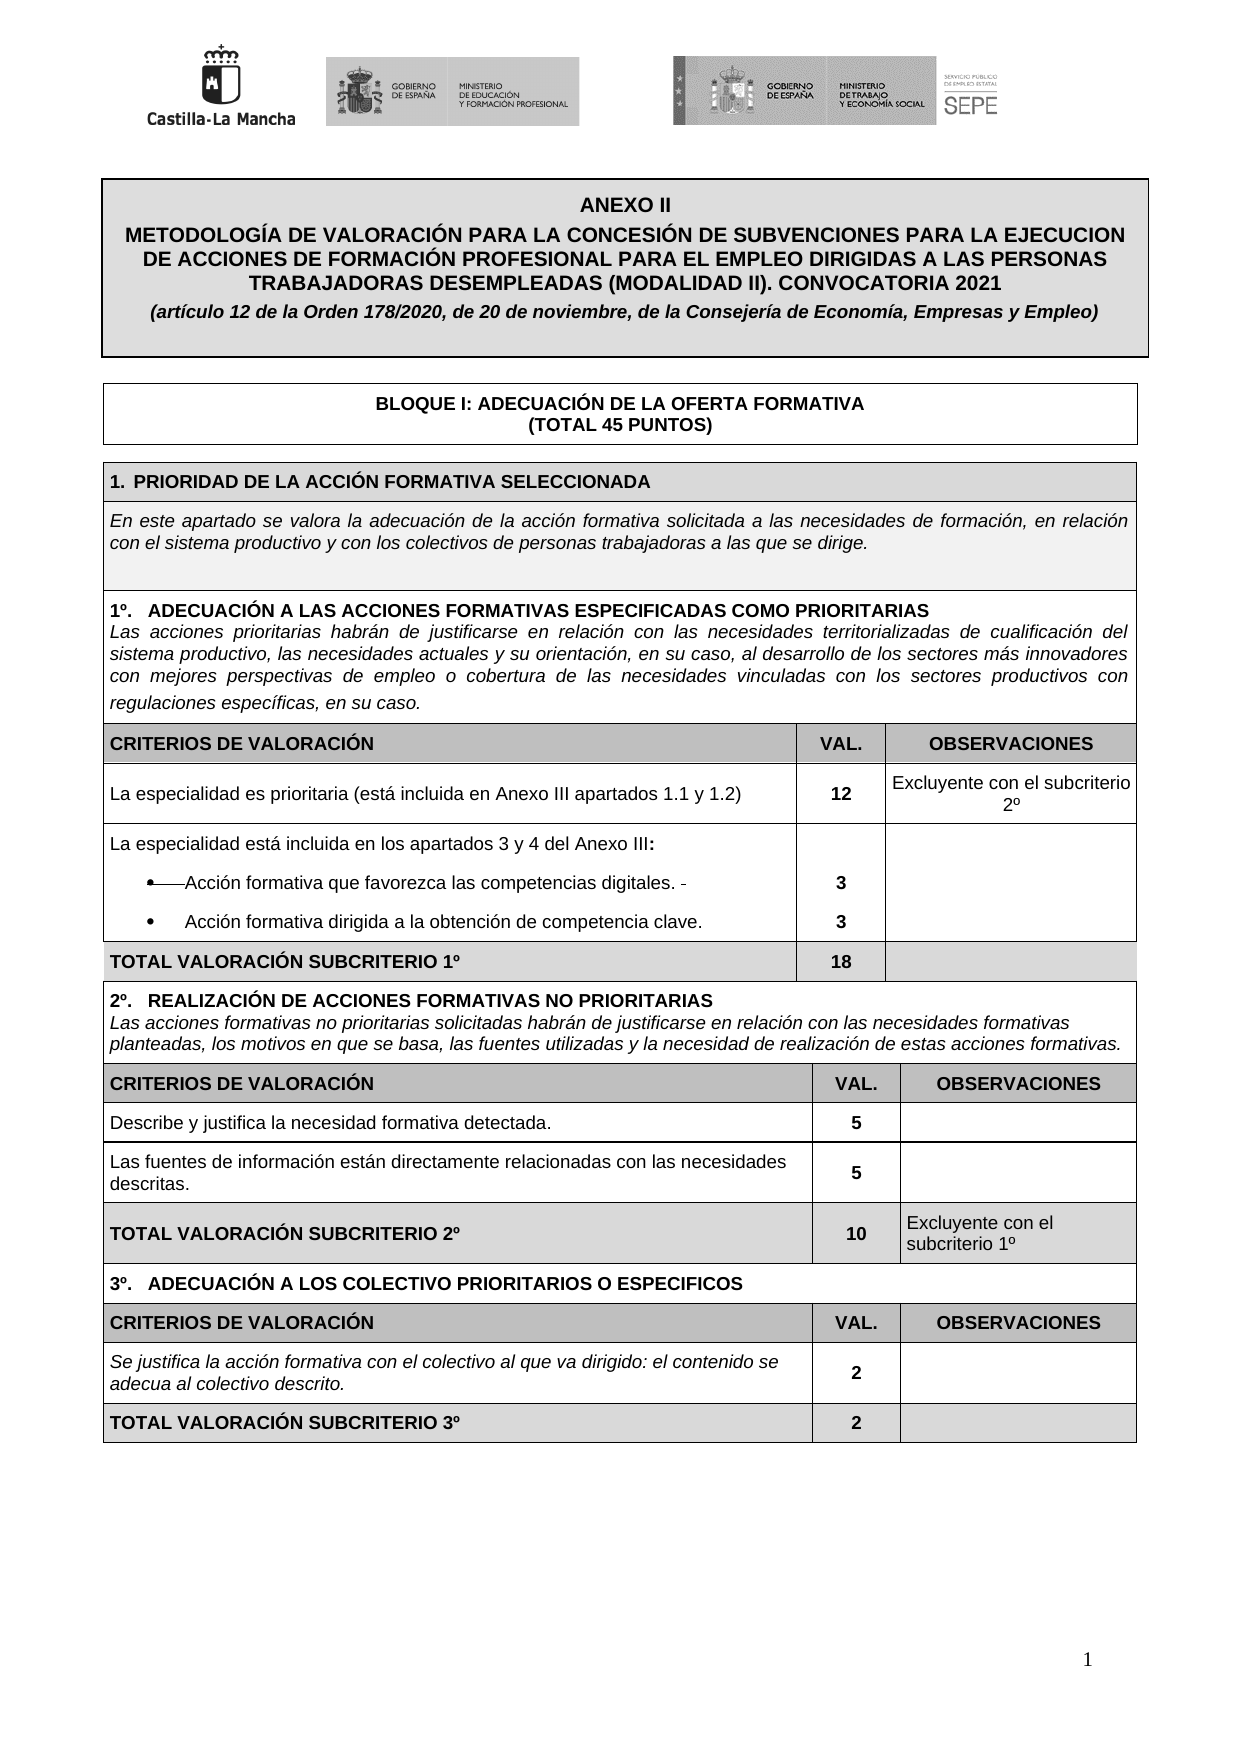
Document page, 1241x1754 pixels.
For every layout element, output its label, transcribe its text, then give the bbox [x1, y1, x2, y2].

table_cell 5 [813, 1143, 900, 1202]
table_cell [901, 1103, 1136, 1141]
table_cell 5 [813, 1103, 900, 1141]
table_cell Se justifica la acción formativa con el colectivo al que va dirigido: el contenido se adecua al colectivo descrito. [104, 1343, 812, 1402]
table_cell [901, 1343, 1136, 1402]
table_cell VAL. [813, 1064, 900, 1102]
table_cell 2 [813, 1343, 900, 1402]
table_cell Acción formativa dirigida a la obtención de competencia clave. [104, 902, 796, 941]
table_cell Excluyente con el subcriterio 2º [886, 764, 1136, 823]
table_cell La especialidad es prioritaria (está incluida en Anexo III apartados 1.1 y 1.2) [104, 764, 796, 823]
table_cell TOTAL VALORACIÓN SUBCRITERIO 2º [104, 1203, 812, 1263]
table_cell CRITERIOS DE VALORACIÓN [104, 1304, 812, 1342]
table_cell 12 [797, 764, 885, 823]
table_cell 2 [813, 1404, 900, 1442]
table_cell [901, 1143, 1136, 1202]
table_cell TOTAL VALORACIÓN SUBCRITERIO 3º [104, 1404, 812, 1442]
table_cell OBSERVACIONES [901, 1064, 1136, 1102]
table_cell Excluyente con el subcriterio 1º [901, 1203, 1136, 1263]
table_cell Las fuentes de información están directamente relacionadas con las necesidades descritas. [104, 1143, 812, 1202]
table_cell [886, 824, 1136, 941]
table_cell 2º. REALIZACIÓN DE ACCIONES FORMATIVAS NO PRIORITARIAS Las acciones formativas no prioritarias solicitadas habrán de justificarse en relación con las necesidades formativas planteadas, los motivos en que se basa, las fuentes utilizadas y la necesidad de realización de estas acciones formativas. [104, 982, 1136, 1063]
table_cell VAL. [797, 724, 885, 762]
table_cell [901, 1404, 1136, 1442]
table_cell VAL. [813, 1304, 900, 1342]
table_cell Describe y justifica la necesidad formativa detectada. [104, 1103, 812, 1141]
table_cell 3º. ADECUACIÓN A LOS COLECTIVO PRIORITARIOS O ESPECIFICOS [104, 1264, 1136, 1302]
table_cell Acción formativa que favorezca las competencias digitales. [104, 863, 796, 902]
table_cell CRITERIOS DE VALORACIÓN [104, 1064, 812, 1102]
table_cell CRITERIOS DE VALORACIÓN [104, 724, 796, 762]
table_cell OBSERVACIONES [901, 1304, 1136, 1342]
picture [673, 56, 1005, 125]
table_cell La especialidad está incluida en los apartados 3 y 4 del Anexo III: [104, 824, 796, 862]
table_header PRIORIDAD DE LA ACCIÓN FORMATIVA SELECCIONADA [104, 463, 1136, 501]
table_header BLOQUE I: ADECUACIÓN DE LA OFERTA FORMATIVA (TOTAL 45 PUNTOS) [104, 384, 1137, 444]
table_cell TOTAL VALORACIÓN SUBCRITERIO 1º [104, 942, 796, 981]
table_cell 18 [797, 942, 885, 981]
table_cell 3 [797, 902, 885, 941]
table_cell OBSERVACIONES [886, 724, 1136, 762]
table_cell 10 [813, 1203, 900, 1263]
table_cell [797, 824, 885, 862]
table_cell 3 [797, 863, 885, 902]
table_cell [886, 942, 1137, 981]
table_cell 1º. ADECUACIÓN A LAS ACCIONES FORMATIVAS ESPECIFICADAS COMO PRIORITARIAS Las acciones prioritarias habrán de justificarse en relación con las necesidades territorializadas de cualificación del sistema productivo, las necesidades actuales y su orientación, en su caso, al desarrollo de los sectores más innovadores con mejores perspectivas de empleo o cobertura de las necesidades vinculadas con los sectores productivos con regulaciones específicas, en su caso. [104, 591, 1136, 723]
table_cell En este apartado se valora la adecuación de la acción formativa solicitada a las necesidades de formación, en relación con el sistema productivo y con los colectivos de personas trabajadoras a las que se dirige. [104, 502, 1136, 590]
